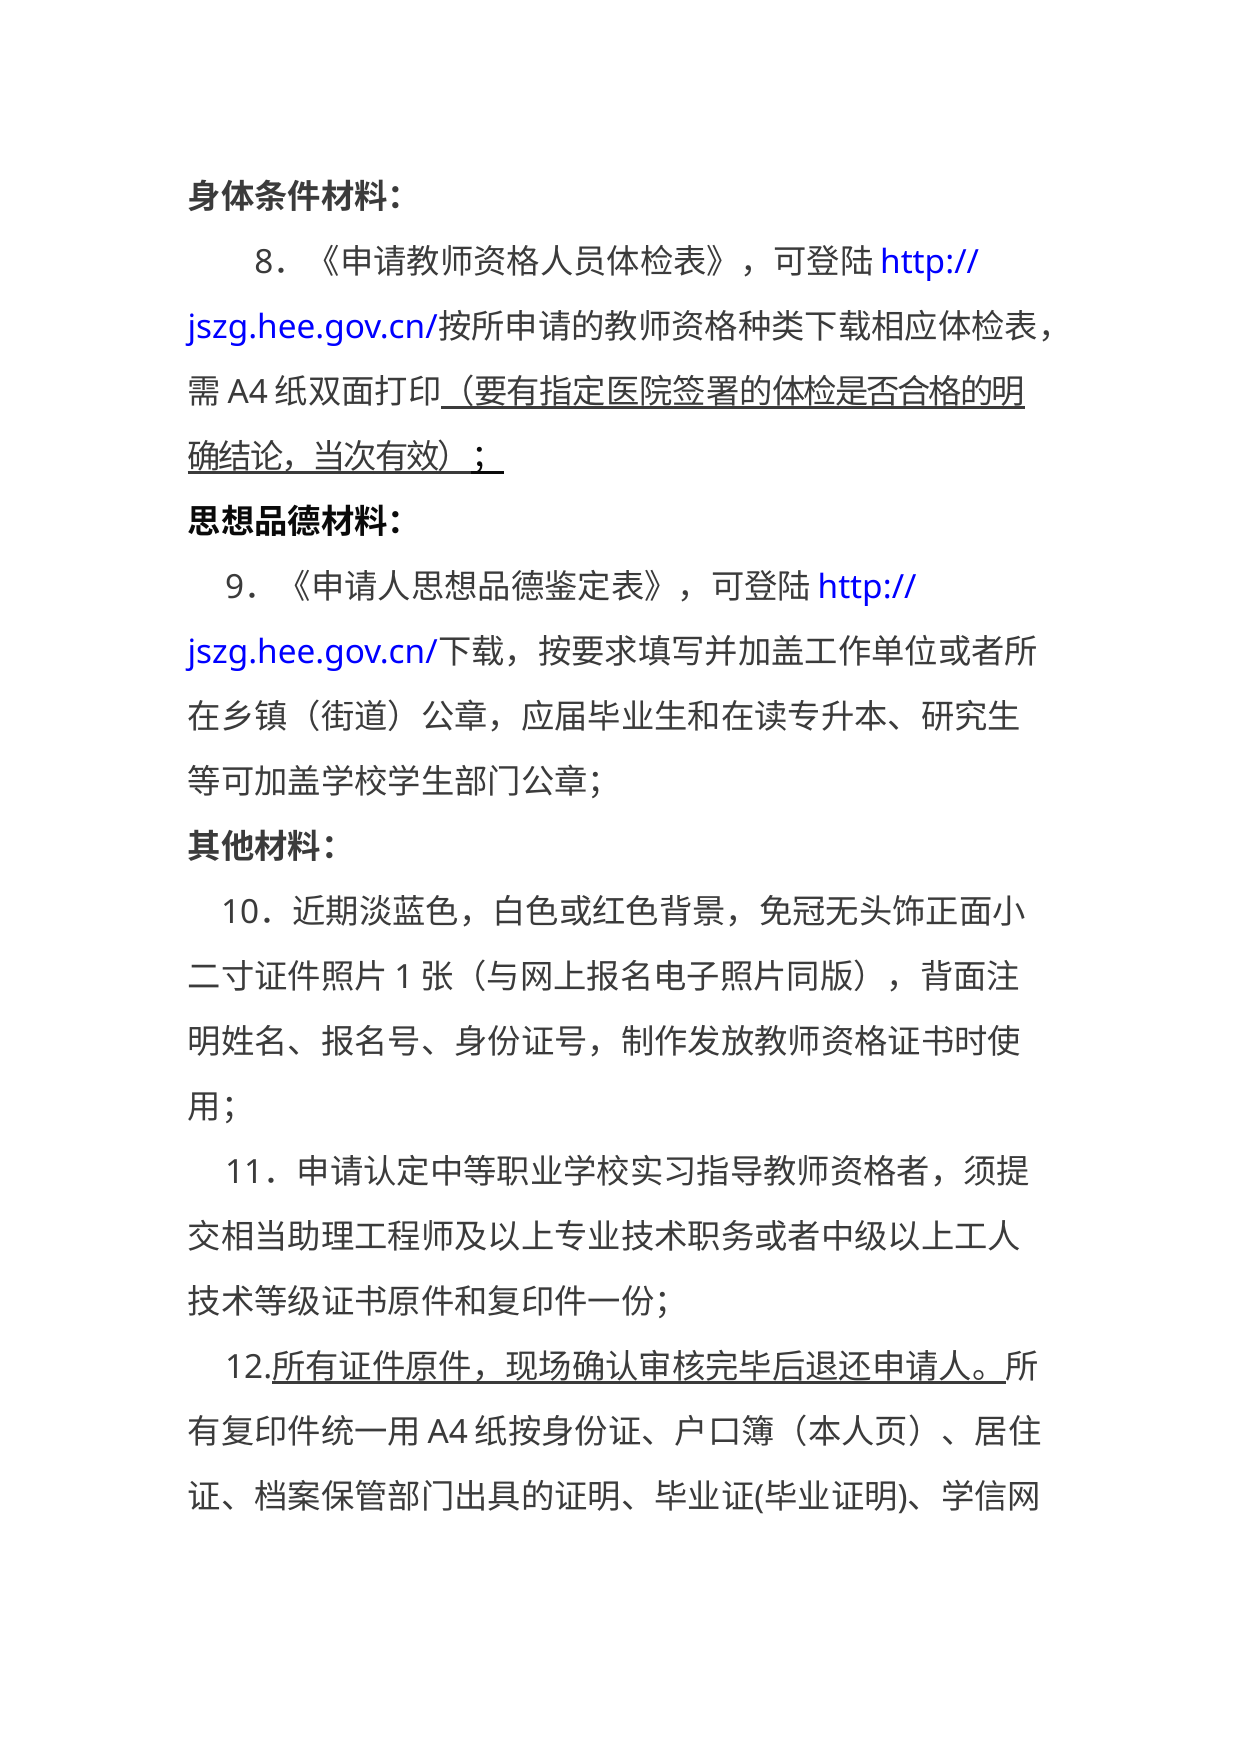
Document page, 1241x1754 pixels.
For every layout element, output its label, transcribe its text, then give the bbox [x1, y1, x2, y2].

text 10．近期淡蓝色，白色或红色背景，免冠无头饰正面小二寸证件照片1张（与网上报名电子照片同版），背面注明姓名、报名号、身份证号，制作发放教师资格证书时使用； [187, 877, 1053, 1137]
text 身体条件材料： [187, 162, 1053, 227]
text 8．《申请教师资格人员体检表》，可登陆http://jszg.hee.gov.cn/按所申请的教师资格种类下载相应体检表，需A4纸双面打印（要有指定医院签署的体检是否合格的明确结论，当次有效）； [187, 227, 1053, 487]
text 思想品德材料： [187, 487, 1053, 552]
text 其他材料： [187, 812, 1053, 877]
text 9．《申请人思想品德鉴定表》，可登陆http://jszg.hee.gov.cn/下载，按要求填写并加盖工作单位或者所在乡镇（街道）公章，应届毕业生和在读专升本、研究生等可加盖学校学生部门公章； [187, 552, 1053, 812]
text 11．申请认定中等职业学校实习指导教师资格者，须提交相当助理工程师及以上专业技术职务或者中级以上工人技术等级证书原件和复印件一份； [187, 1137, 1053, 1332]
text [187, 1332, 1053, 1527]
